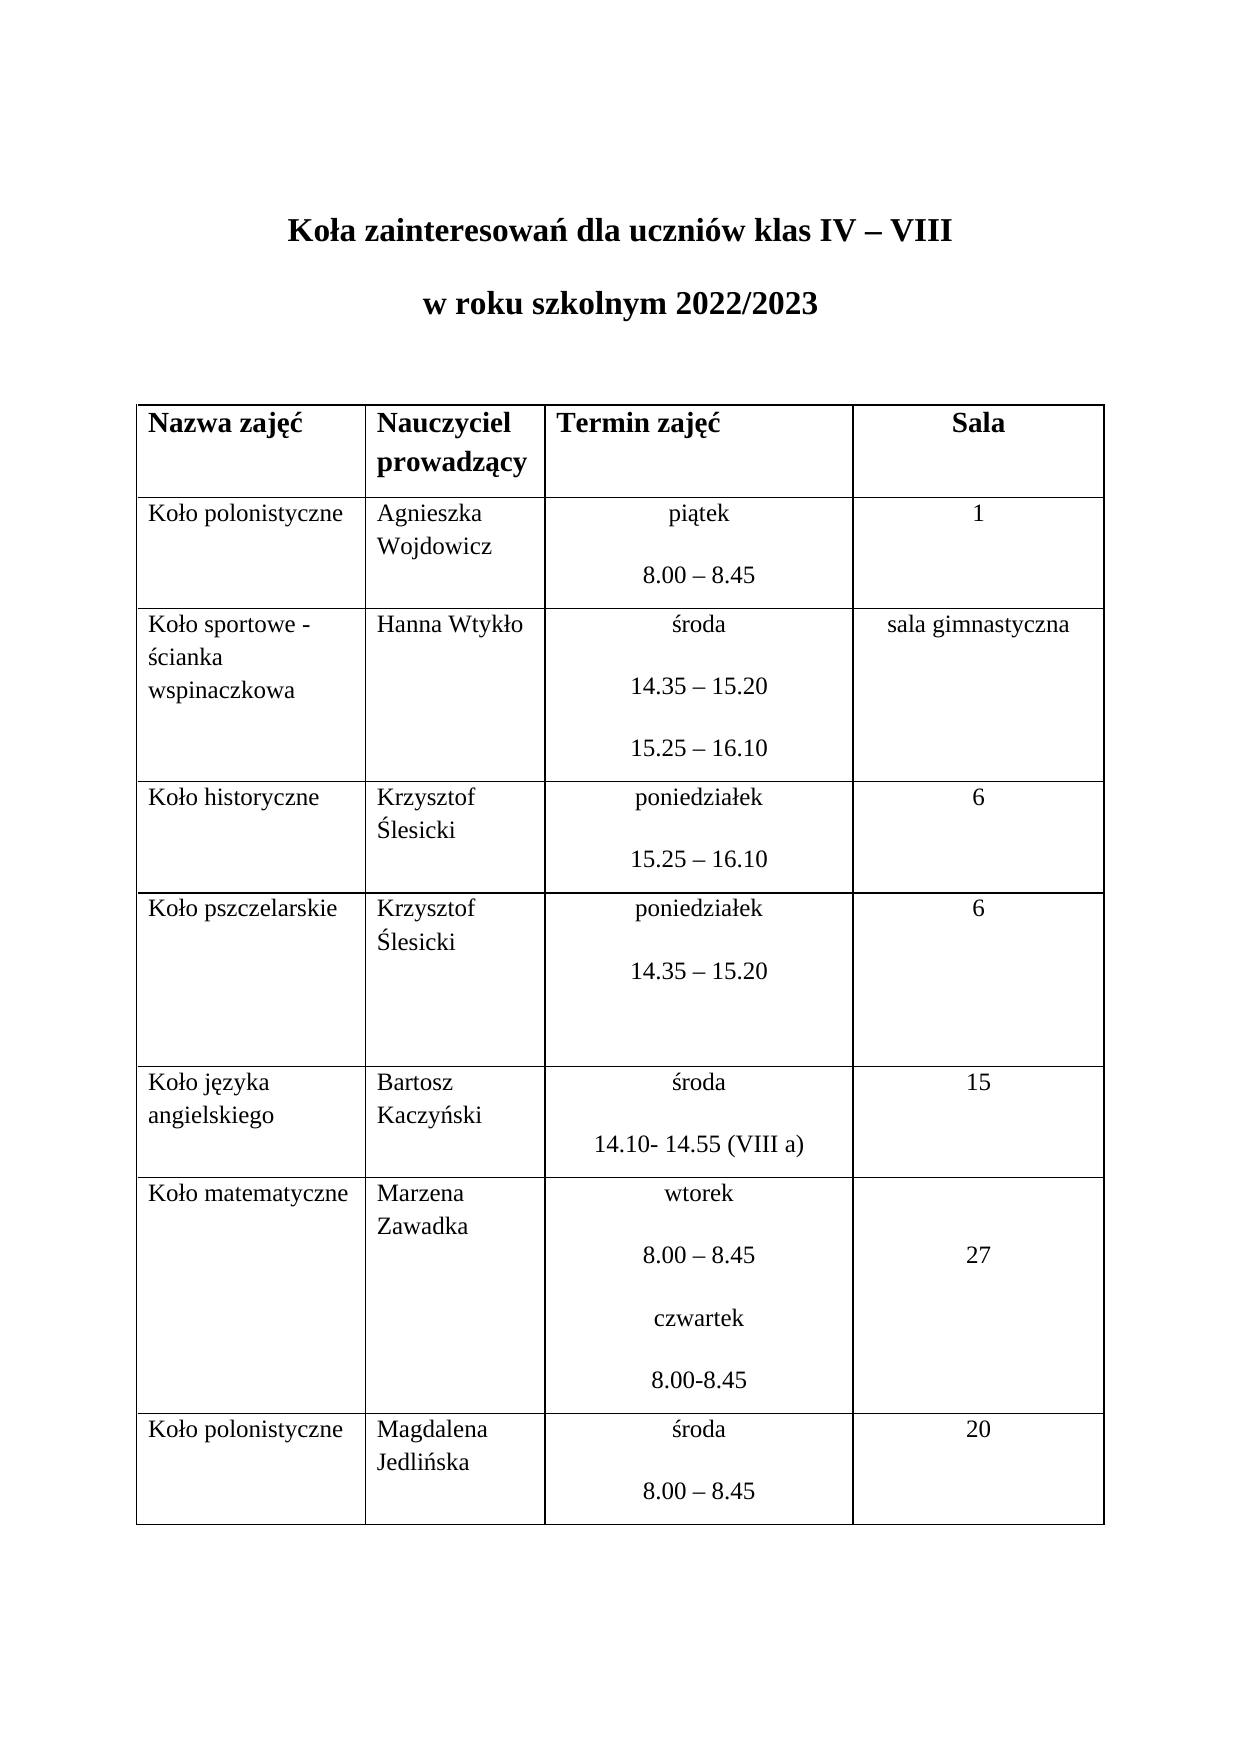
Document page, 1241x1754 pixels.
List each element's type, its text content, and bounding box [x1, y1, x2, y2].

table_cell Koło historyczne [137, 782, 365, 892]
table_cell środa 8.00 – 8.45 [546, 1414, 852, 1523]
table_cell 15 [854, 1067, 1103, 1177]
table_cell Koło pszczelarskie [137, 893, 365, 1066]
table_cell Hanna Wtykło [366, 609, 544, 781]
table_cell Sala [854, 406, 1103, 496]
table_cell sala gimnastyczna [854, 609, 1103, 781]
table_cell Magdalena Jedlińska [366, 1414, 544, 1523]
table_cell Nazwa zajęć [137, 405, 365, 496]
table_cell 6 [854, 782, 1103, 892]
table_cell Koło polonistyczne [137, 498, 365, 607]
table_cell Nauczyciel prowadzący [366, 406, 544, 496]
table_cell 1 [854, 498, 1103, 607]
table_cell 6 [854, 894, 1103, 1066]
table_cell środa 14.35 – 15.20 15.25 – 16.10 [546, 609, 852, 781]
table_cell 27 [854, 1178, 1103, 1412]
table_cell środa 14.10- 14.55 (VIII a) [546, 1067, 852, 1177]
table_cell wtorek 8.00 – 8.45 czwartek 8.00-8.45 [546, 1178, 852, 1412]
table_cell Koło języka angielskiego [137, 1067, 365, 1177]
table_cell Koło matematyczne [137, 1178, 365, 1412]
table_cell 20 [854, 1414, 1103, 1523]
table_header Koła zainteresowań dla uczniów klas IV – VIII w roku szkolnym 2022/2023 [137, 148, 1104, 404]
table_cell poniedziałek 15.25 – 16.10 [546, 782, 852, 892]
table_cell Termin zajęć [546, 406, 852, 496]
table_cell poniedziałek 14.35 – 15.20 [546, 894, 852, 1066]
table_cell piątek 8.00 – 8.45 [546, 498, 852, 607]
table_cell Krzysztof Ślesicki [366, 894, 544, 1066]
table_cell Agnieszka Wojdowicz [366, 498, 544, 607]
table_cell Marzena Zawadka [366, 1178, 544, 1412]
table_cell Koło polonistyczne [137, 1414, 365, 1523]
table_cell Bartosz Kaczyński [366, 1067, 544, 1177]
table_cell Krzysztof Ślesicki [366, 782, 544, 892]
table_cell Koło sportowe - ścianka wspinaczkowa [137, 609, 365, 781]
